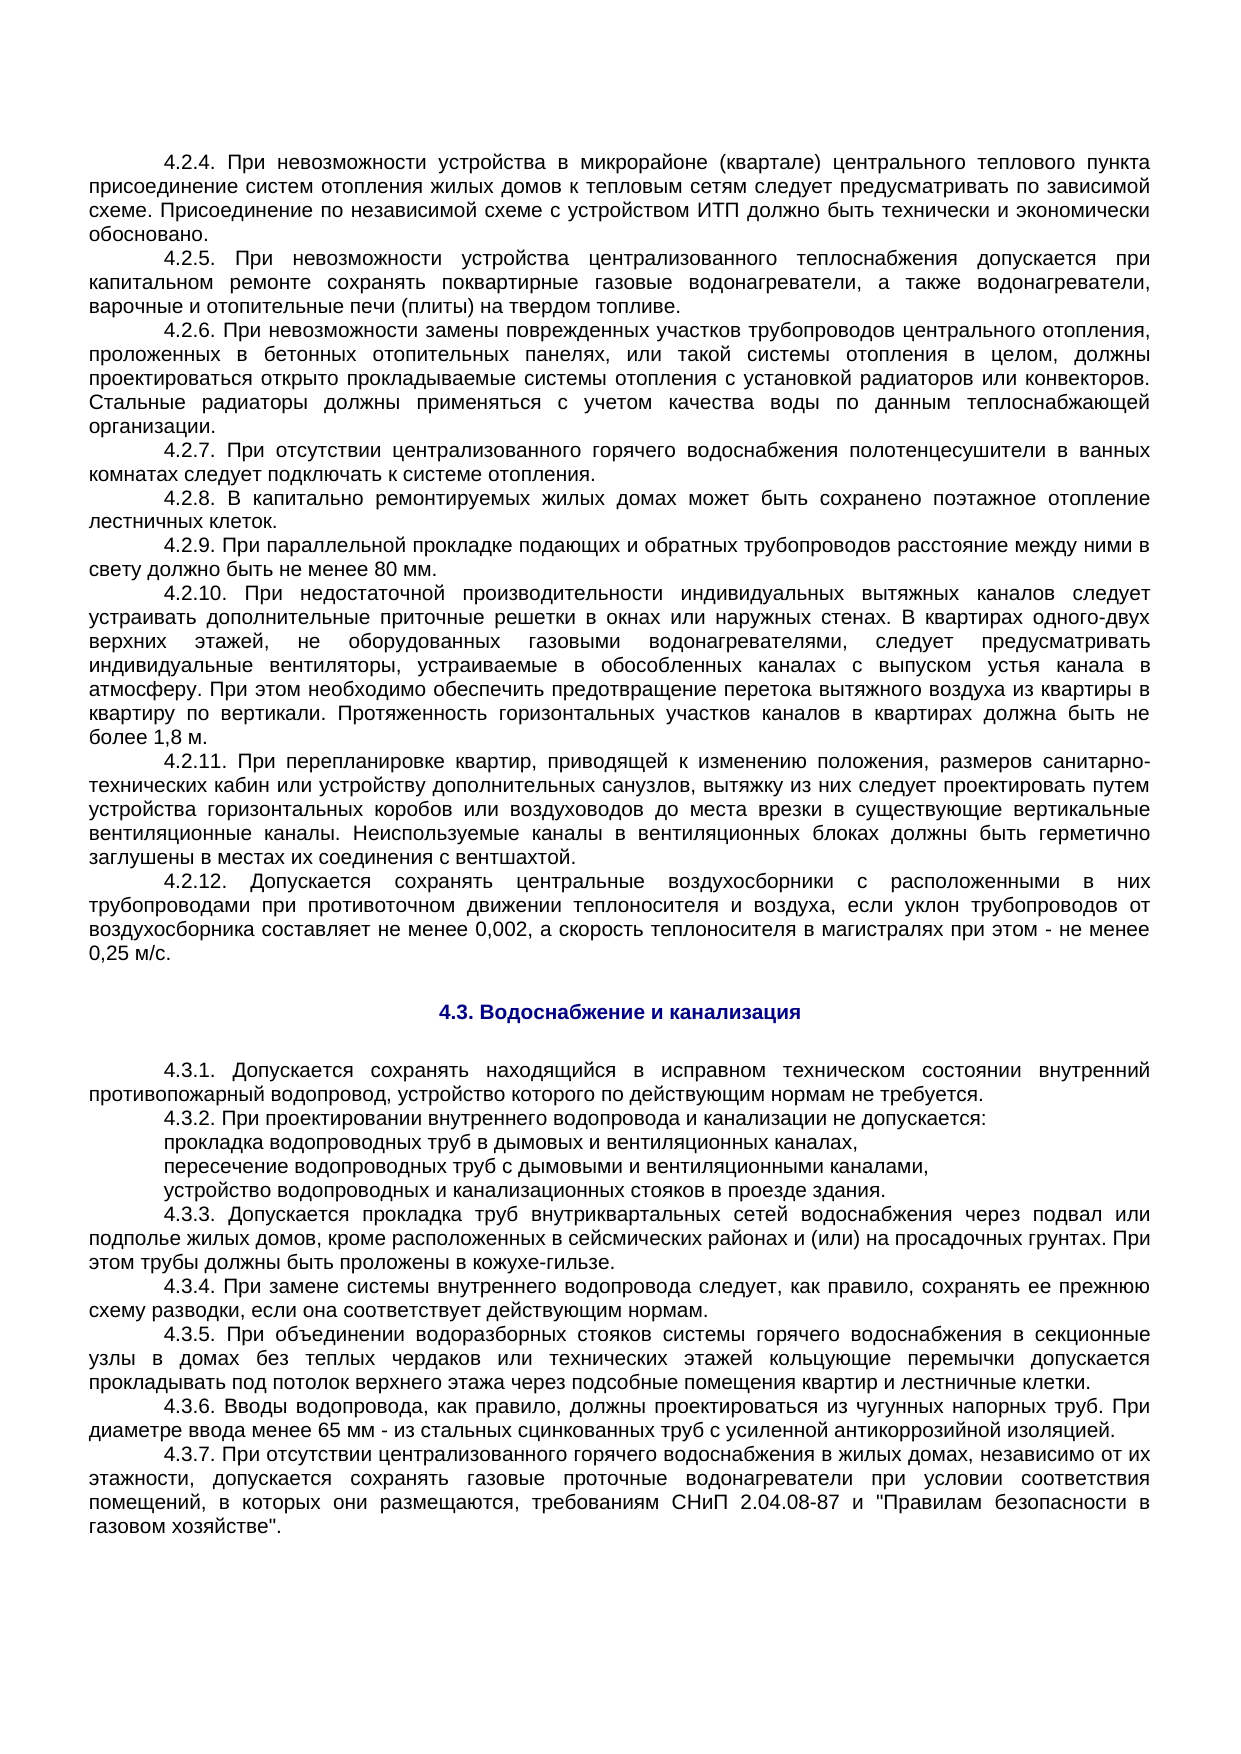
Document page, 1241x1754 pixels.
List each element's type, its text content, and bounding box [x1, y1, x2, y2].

text 4.3.1. Допускается сохранять находящийся в исправном техническом состоянии внутренний противопожарный водопровод, устройство которого по действующим нормам не требуется. [88, 1058, 1152, 1106]
text 4.2.6. При невозможности замены поврежденных участков трубопроводов центрального отопления, проложенных в бетонных отопительных панелях, или такой системы отопления в целом, должны проектироваться открыто прокладываемые системы отопления с установкой радиаторов или конвекторов. Стальные радиаторы должны применяться с учетом качества воды по данным теплоснабжающей организации. [88, 318, 1152, 437]
text 4.2.10. При недостаточной производительности индивидуальных вытяжных каналов следует устраивать дополнительные приточные решетки в окнах или наружных стенах. В квартирах одного-двух верхних этажей, не оборудованных газовыми водонагревателями, следует предусматривать индивидуальные вентиляторы, устраиваемые в обособленных каналах с выпуском устья канала в атмосферу. При этом необходимо обеспечить предотвращение перетока вытяжного воздуха из квартиры в квартиру по вертикали. Протяженность горизонтальных участков каналов в квартирах должна быть не более 1,8 м. [88, 581, 1152, 749]
text прокладка водопроводных труб в дымовых и вентиляционных каналах, [88, 1130, 1152, 1154]
text пересечение водопроводных труб с дымовыми и вентиляционными каналами, [88, 1154, 1152, 1178]
text 4.2.11. При перепланировке квартир, приводящей к изменению положения, размеров санитарно-технических кабин или устройству дополнительных санузлов, вытяжку из них следует проектировать путем устройства горизонтальных коробов или воздуховодов до места врезки в существующие вертикальные вентиляционные каналы. Неиспользуемые каналы в вентиляционных блоках должны быть герметично заглушены в местах их соединения с вентшахтой. [88, 749, 1152, 869]
text 4.2.12. Допускается сохранять центральные воздухосборники с расположенными в них трубопроводами при противоточном движении теплоносителя и воздуха, если уклон трубопроводов от воздухосборника составляет не менее 0,002, а скорость теплоносителя в магистралях при этом - не менее 0,25 м/с. [88, 869, 1152, 964]
text 4.2.8. В капитально ремонтируемых жилых домах может быть сохранено поэтажное отопление лестничных клеток. [88, 485, 1152, 533]
text 4.2.4. При невозможности устройства в микрорайоне (квартале) центрального теплового пункта присоединение систем отопления жилых домов к тепловым сетям следует предусматривать по зависимой схеме. Присоединение по независимой схеме с устройством ИТП должно быть технически и экономически обосновано. [88, 150, 1152, 246]
list 4.3. Водоснабжение и канализация [88, 999, 1152, 1023]
text 4.2.9. При параллельной прокладке подающих и обратных трубопроводов расстояние между ними в свету должно быть не менее 80 мм. [88, 533, 1152, 581]
text 4.3.6. Вводы водопровода, как правило, должны проектироваться из чугунных напорных труб. При диаметре ввода менее 65 мм - из стальных сцинкованных труб с усиленной антикоррозийной изоляцией. [88, 1394, 1152, 1442]
text 4.2.5. При невозможности устройства централизованного теплоснабжения допускается при капитальном ремонте сохранять поквартирные газовые водонагреватели, а также водонагреватели, варочные и отопительные печи (плиты) на твердом топливе. [88, 246, 1152, 318]
text 4.2.7. При отсутствии централизованного горячего водоснабжения полотенцесушители в ванных комнатах следует подключать к системе отопления. [88, 437, 1152, 485]
text 4.3.3. Допускается прокладка труб внутриквартальных сетей водоснабжения через подвал или подполье жилых домов, кроме расположенных в сейсмических районах и (или) на просадочных грунтах. При этом трубы должны быть проложены в кожухе-гильзе. [88, 1202, 1152, 1274]
text 4.3.4. При замене системы внутреннего водопровода следует, как правило, сохранять ее прежнюю схему разводки, если она соответствует действующим нормам. [88, 1274, 1152, 1322]
text 4.3.5. При объединении водоразборных стояков системы горячего водоснабжения в секционные узлы в домах без теплых чердаков или технических этажей кольцующие перемычки допускается прокладывать под потолок верхнего этажа через подсобные помещения квартир и лестничные клетки. [88, 1322, 1152, 1394]
text 4.3.7. При отсутствии централизованного горячего водоснабжения в жилых домах, независимо от их этажности, допускается сохранять газовые проточные водонагреватели при условии соответствия помещений, в которых они размещаются, требованиям СНиП 2.04.08-87 и "Правилам безопасности в газовом хозяйстве". [88, 1442, 1152, 1537]
text 4.3.2. При проектировании внутреннего водопровода и канализации не допускается: [88, 1106, 1152, 1130]
text устройство водопроводных и канализационных стояков в проезде здания. [88, 1178, 1152, 1202]
